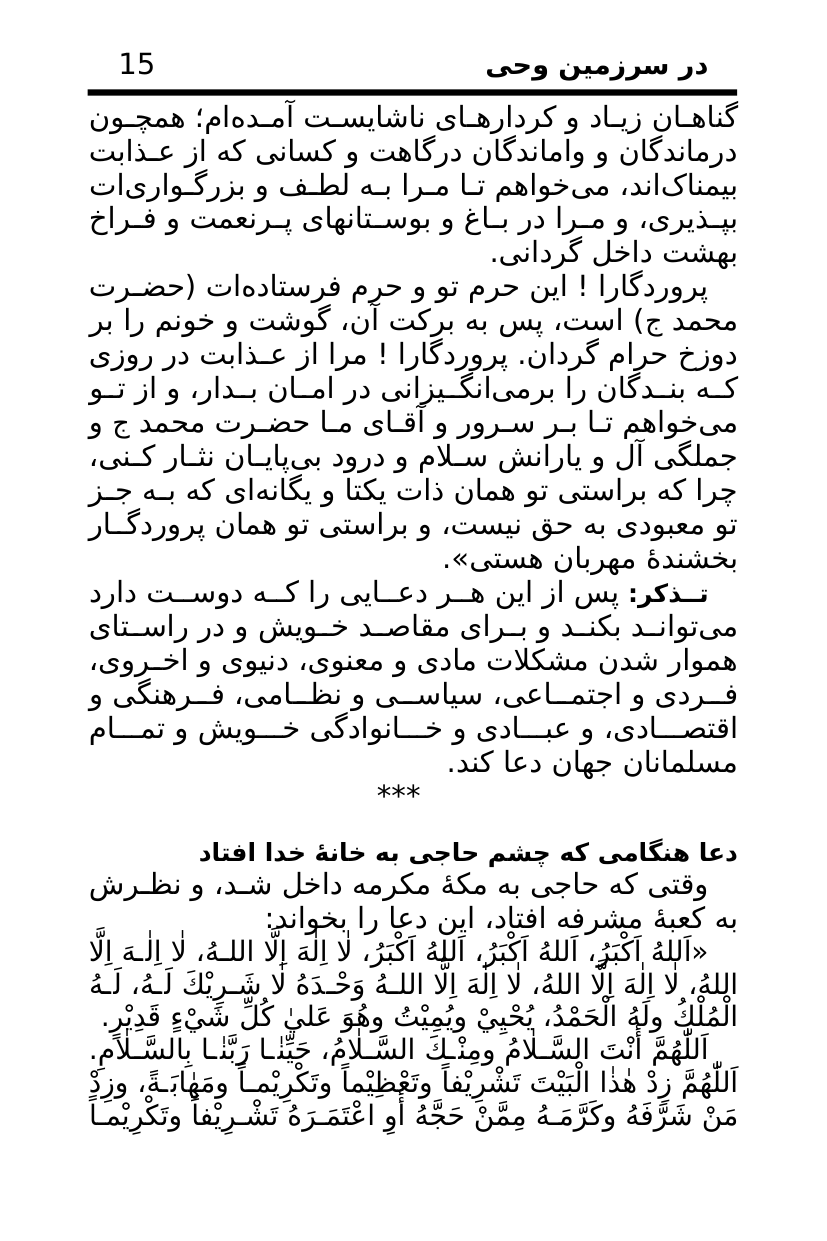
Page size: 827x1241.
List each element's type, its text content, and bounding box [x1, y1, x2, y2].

text «اَللهُ اَكْبَرُ، اَللهُ اَكْبَرُ، اَللهُ اَكْبَرُ، لٰا اِلٰهَ اِلَّا اللهُ، لٰا اِلٰهَ اِلَّا اللهُ، لٰا اِلٰهَ اِلَّا اللهُ، لٰا اِلٰهَ اِلَّا اللهُ وَحْدَهُ لٰا شَرِيْكَ لَهُ، لَهُ الْمُلْكُ ولَهُ الْحَمْدُ، يُحْيِيْ ويُمِيْتُ وهُوَ عَليٰ كُلِّ شَيْءٍ قَدِيْرٍ. [89, 935, 738, 1033]
text *** [89, 779, 738, 813]
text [89, 1033, 738, 1131]
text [89, 100, 738, 270]
text دعا هنگامی که چشم حاجی به خانۀ خدا افتاد [89, 838, 738, 867]
text پروردگارا ! این حرم تو و حرم فرستاده‌ات (حضرت محمد ج) است، پس به برکت آن، گوشت و خونم را بر دوزخ حرام گردان. پروردگارا ! مرا از عذابت در روزی که بندگان را برمی‌انگیزانی در امان بدار، و از تو می‌خواهم تا بر سرور و آقای ما حضرت محمد ج و جملگی آل و یارانش سلام و درود بی‌پایان نثار کنی، چرا که براستی تو همان ذات یکتا و یگانه‌ای که به جز تو معبودی به حق نیست، و براستی تو همان پروردگار بخشندۀ مهربان هستی». [89, 270, 738, 575]
text تذکر: پس از این هر دعایی را که دوست دارد می‌تواند بکند و برای مقاصد خویش و در راستای هموار شدن مشکلات مادی و معنوی، دنیوی و اخروی، فردی و اجتماعی، سیاسی و نظامی، فرهنگی و اقتصادی، و عبادی و خانوادگی خویش و تمام مسلمانان جهان دعا کند. [89, 575, 738, 779]
text وقتی که حاجی به مکۀ مکرمه داخل شد، و نظرش به کعبۀ مشرفه افتاد، این دعا را بخواند: [89, 867, 738, 935]
